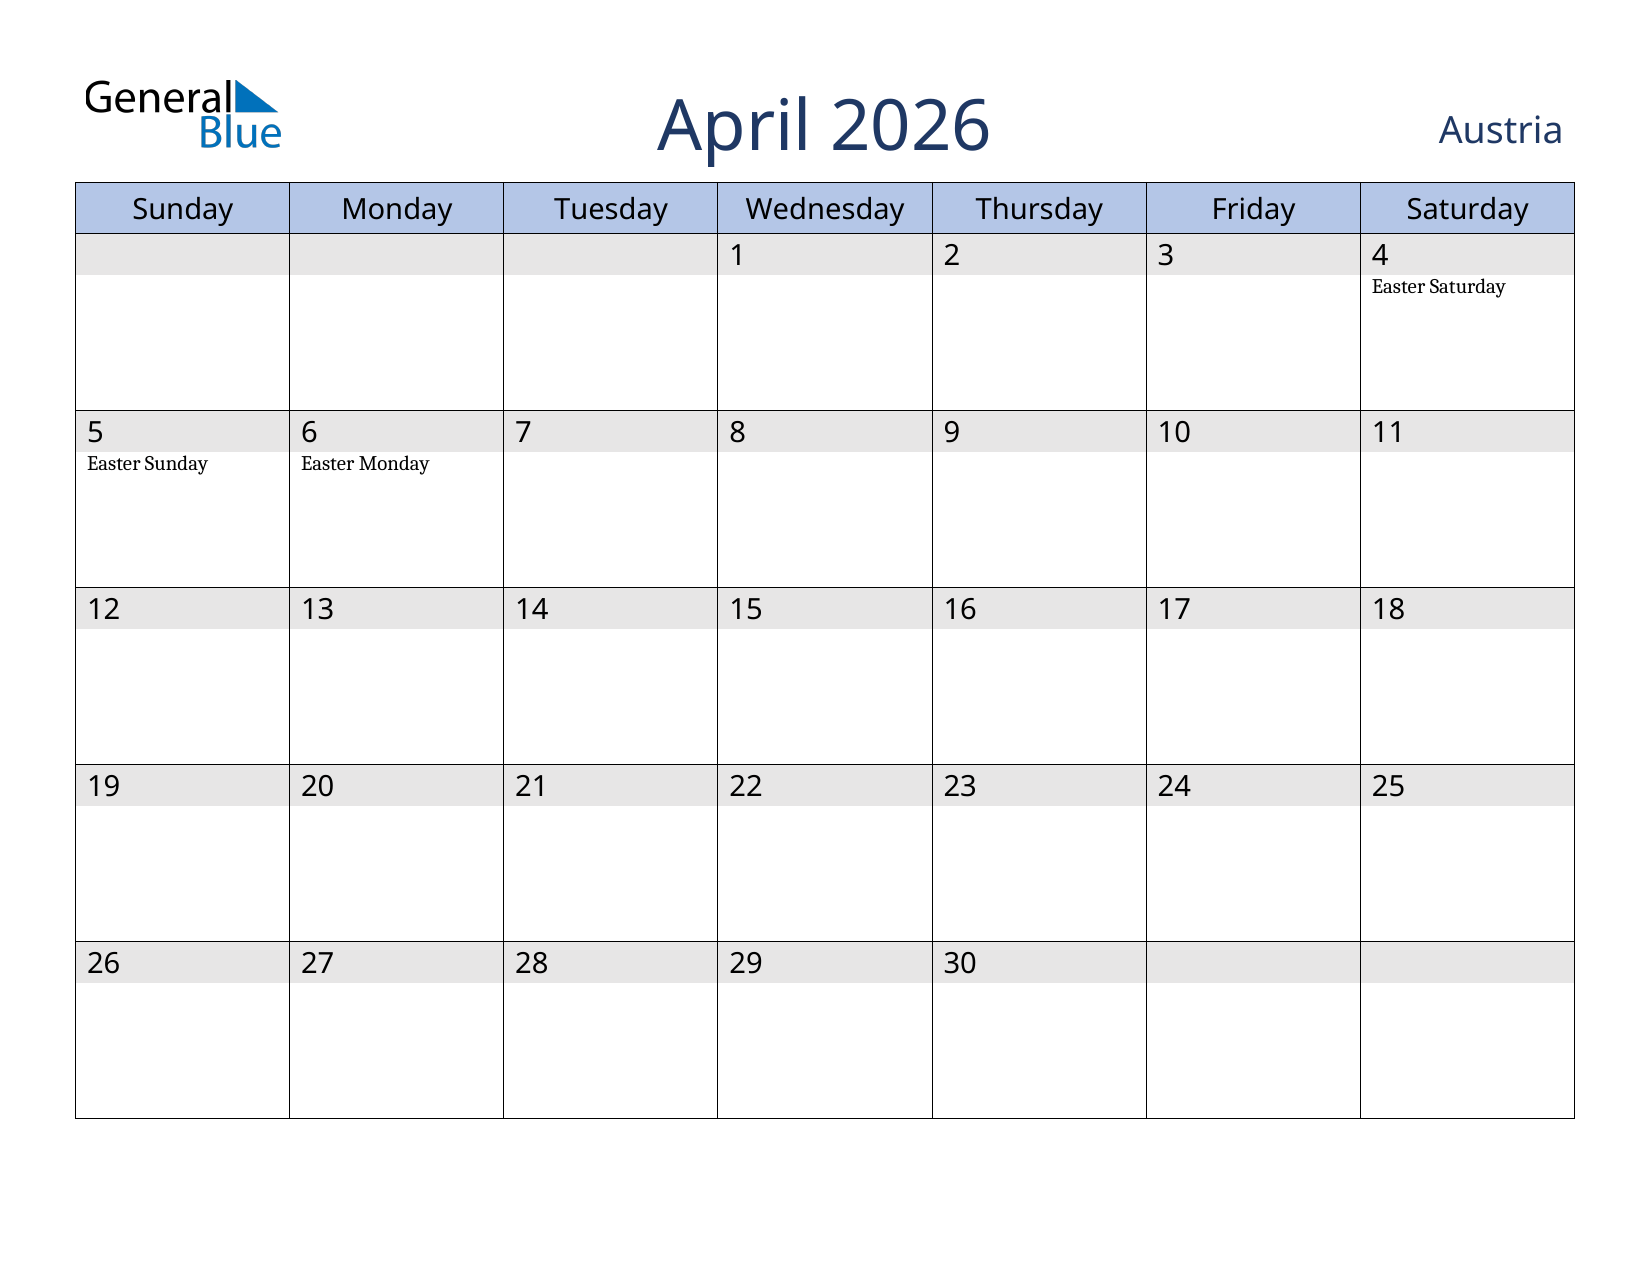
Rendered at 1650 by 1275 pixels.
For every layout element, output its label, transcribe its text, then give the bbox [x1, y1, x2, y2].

table_cell [504, 234, 717, 275]
table_cell Thursday [933, 183, 1146, 233]
picture [86, 80, 281, 148]
table_cell Easter Monday [290, 452, 503, 587]
table_cell 26 [76, 942, 289, 983]
table_cell 5 [76, 411, 289, 452]
table_cell [290, 806, 503, 941]
table_cell [1361, 452, 1574, 587]
table_cell 21 [504, 765, 717, 806]
table_cell [1361, 629, 1574, 764]
table_header April 2026 [504, 75, 1146, 182]
table_cell 25 [1361, 765, 1574, 806]
table_cell 23 [933, 765, 1146, 806]
table_cell 12 [76, 588, 289, 629]
table_cell 18 [1361, 588, 1574, 629]
table_cell [504, 983, 717, 1118]
table_cell [1147, 942, 1360, 983]
table_cell [718, 983, 932, 1118]
table_cell [718, 629, 932, 764]
table_cell 2 [933, 234, 1146, 275]
table_cell Easter Saturday [1361, 275, 1574, 410]
table_cell 17 [1147, 588, 1360, 629]
table_cell 24 [1147, 765, 1360, 806]
table_cell [933, 983, 1146, 1118]
table_cell [504, 452, 717, 587]
table_cell 16 [933, 588, 1146, 629]
table_cell 13 [290, 588, 503, 629]
table_cell [718, 275, 932, 410]
table_cell [1361, 983, 1574, 1118]
table_cell 6 [290, 411, 503, 452]
table_cell 20 [290, 765, 503, 806]
table_cell 15 [718, 588, 932, 629]
table_cell [718, 452, 932, 587]
table_cell [933, 275, 1146, 410]
table_cell [76, 806, 289, 941]
table_cell [1147, 452, 1360, 587]
table_cell [1361, 806, 1574, 941]
table_cell 8 [718, 411, 932, 452]
table_cell [718, 806, 932, 941]
table_cell [76, 983, 289, 1118]
table_cell Friday [1147, 183, 1360, 233]
table_cell [1361, 942, 1574, 983]
table_cell [290, 234, 503, 275]
table_cell Wednesday [718, 183, 932, 233]
table_cell [504, 275, 717, 410]
table_cell [1147, 806, 1360, 941]
table_cell Easter Sunday [76, 452, 289, 587]
table_cell 9 [933, 411, 1146, 452]
table_cell [1147, 983, 1360, 1118]
table_cell [76, 275, 289, 410]
table_cell Saturday [1361, 183, 1574, 233]
table_cell [933, 452, 1146, 587]
table_cell 19 [76, 765, 289, 806]
table_cell [1147, 629, 1360, 764]
table_cell 29 [718, 942, 932, 983]
table_cell [290, 629, 503, 764]
table_cell 14 [504, 588, 717, 629]
table_header Austria [1146, 75, 1574, 182]
table_cell Tuesday [504, 183, 717, 233]
table_cell 4 [1361, 234, 1574, 275]
table_cell 27 [290, 942, 503, 983]
table_cell 22 [718, 765, 932, 806]
table_cell [76, 629, 289, 764]
table_cell [290, 983, 503, 1118]
table_cell 28 [504, 942, 717, 983]
table_cell 10 [1147, 411, 1360, 452]
table_cell 3 [1147, 234, 1360, 275]
table_cell [933, 806, 1146, 941]
table_cell [504, 629, 717, 764]
table_cell [504, 806, 717, 941]
table_cell 11 [1361, 411, 1574, 452]
table_cell Monday [290, 183, 503, 233]
table_cell 30 [933, 942, 1146, 983]
table_cell [1147, 275, 1360, 410]
table_cell Sunday [76, 183, 289, 233]
table_header [76, 75, 503, 182]
table_cell [76, 234, 289, 275]
table_cell 1 [718, 234, 932, 275]
table_cell [933, 629, 1146, 764]
table_cell [290, 275, 503, 410]
table_cell 7 [504, 411, 717, 452]
